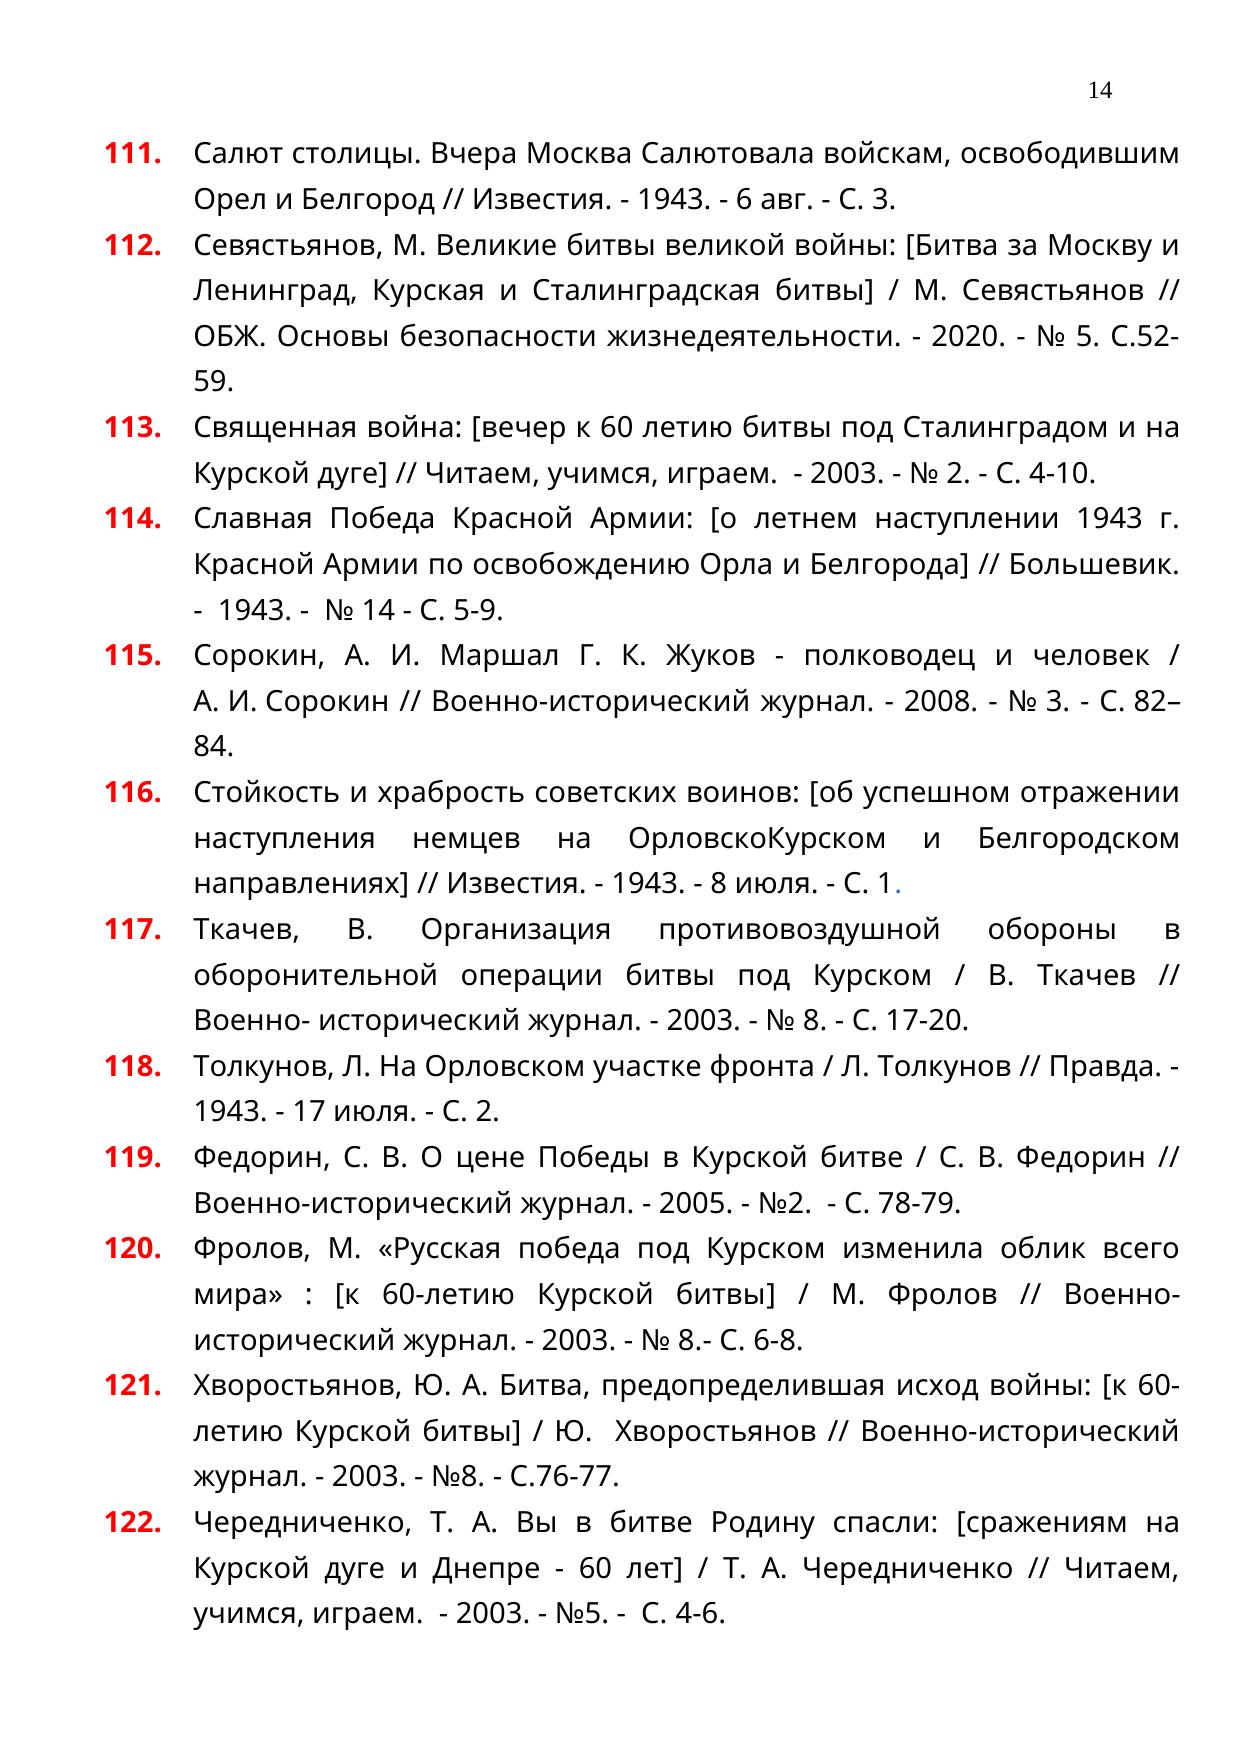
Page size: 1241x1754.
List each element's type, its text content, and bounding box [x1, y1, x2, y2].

list Фролов, М. «Русская победа под Курском изменила облик всего мира» : [к 60-летию Курской битвы] / М. Фролов // Военно-исторический журнал. - 2003. - № 8.- C. 6-8. [103, 1227, 1181, 1358]
list Ткачев, В. Организация противовоздушной обороны в оборонительной операции битвы под Курском / В. Ткачев // Военно- исторический журнал. - 2003. - № 8. - C. 17-20. [103, 908, 1181, 1039]
list Салют столицы. Вчера Москва Салютовала войскам, освободившим Орел и Белгород // Известия. - 1943. - 6 авг. - С. 3. [103, 132, 1181, 218]
list Сорокин, А. И. Маршал Г. К. Жуков - полководец и человек / А. И. Сорокин // Военно-исторический журнал. - 2008. - № 3. - С. 82–84. [103, 634, 1181, 765]
list Чередниченко, Т. А. Вы в битве Родину спасли: [сражениям на Курской дуге и Днепре - 60 лет] / Т. А. Чередниченко // Читаем, учимся, играем. - 2003. - №5. - С. 4-6. [103, 1501, 1181, 1632]
list Севястьянов, М. Великие битвы великой войны: [Битва за Москву и Ленинград, Курская и Сталинградская битвы] / М. Севястьянов // ОБЖ. Основы безопасности жизнедеятельности. - 2020. - № 5. С.52-59. [103, 224, 1181, 400]
list Славная Победа Красной Армии: [о летнем наступлении 1943 г. Красной Армии по освобождению Орла и Белгорода] // Большевик. - 1943. - № 14 - С. 5-9. [103, 497, 1181, 628]
list Стойкость и храбрость советских воинов: [об успешном отражении наступления немцев на ОрловскоКурском и Белгородском направлениях] // Известия. - 1943. - 8 июля. - С. 1. [103, 771, 1181, 902]
list Толкунов, Л. На Орловском участке фронта / Л. Толкунов // Правда. - 1943. - 17 июля. - С. 2. [103, 1045, 1181, 1130]
list Федорин, С. В. О цене Победы в Курской битве / С. В. Федорин // Военно-исторический журнал. - 2005. - №2. - С. 78-79. [103, 1136, 1181, 1222]
list Хворостьянов, Ю. А. Битва, предопределившая исход войны: [к 60-летию Курской битвы] / Ю. Хворостьянов // Военно-исторический журнал. - 2003. - №8. - С.76-77. [103, 1364, 1181, 1495]
list Священная война: [вечер к 60 летию битвы под Сталинградом и на Курской дуге] // Читаем, учимся, играем. - 2003. - № 2. - С. 4-10. [103, 406, 1181, 492]
